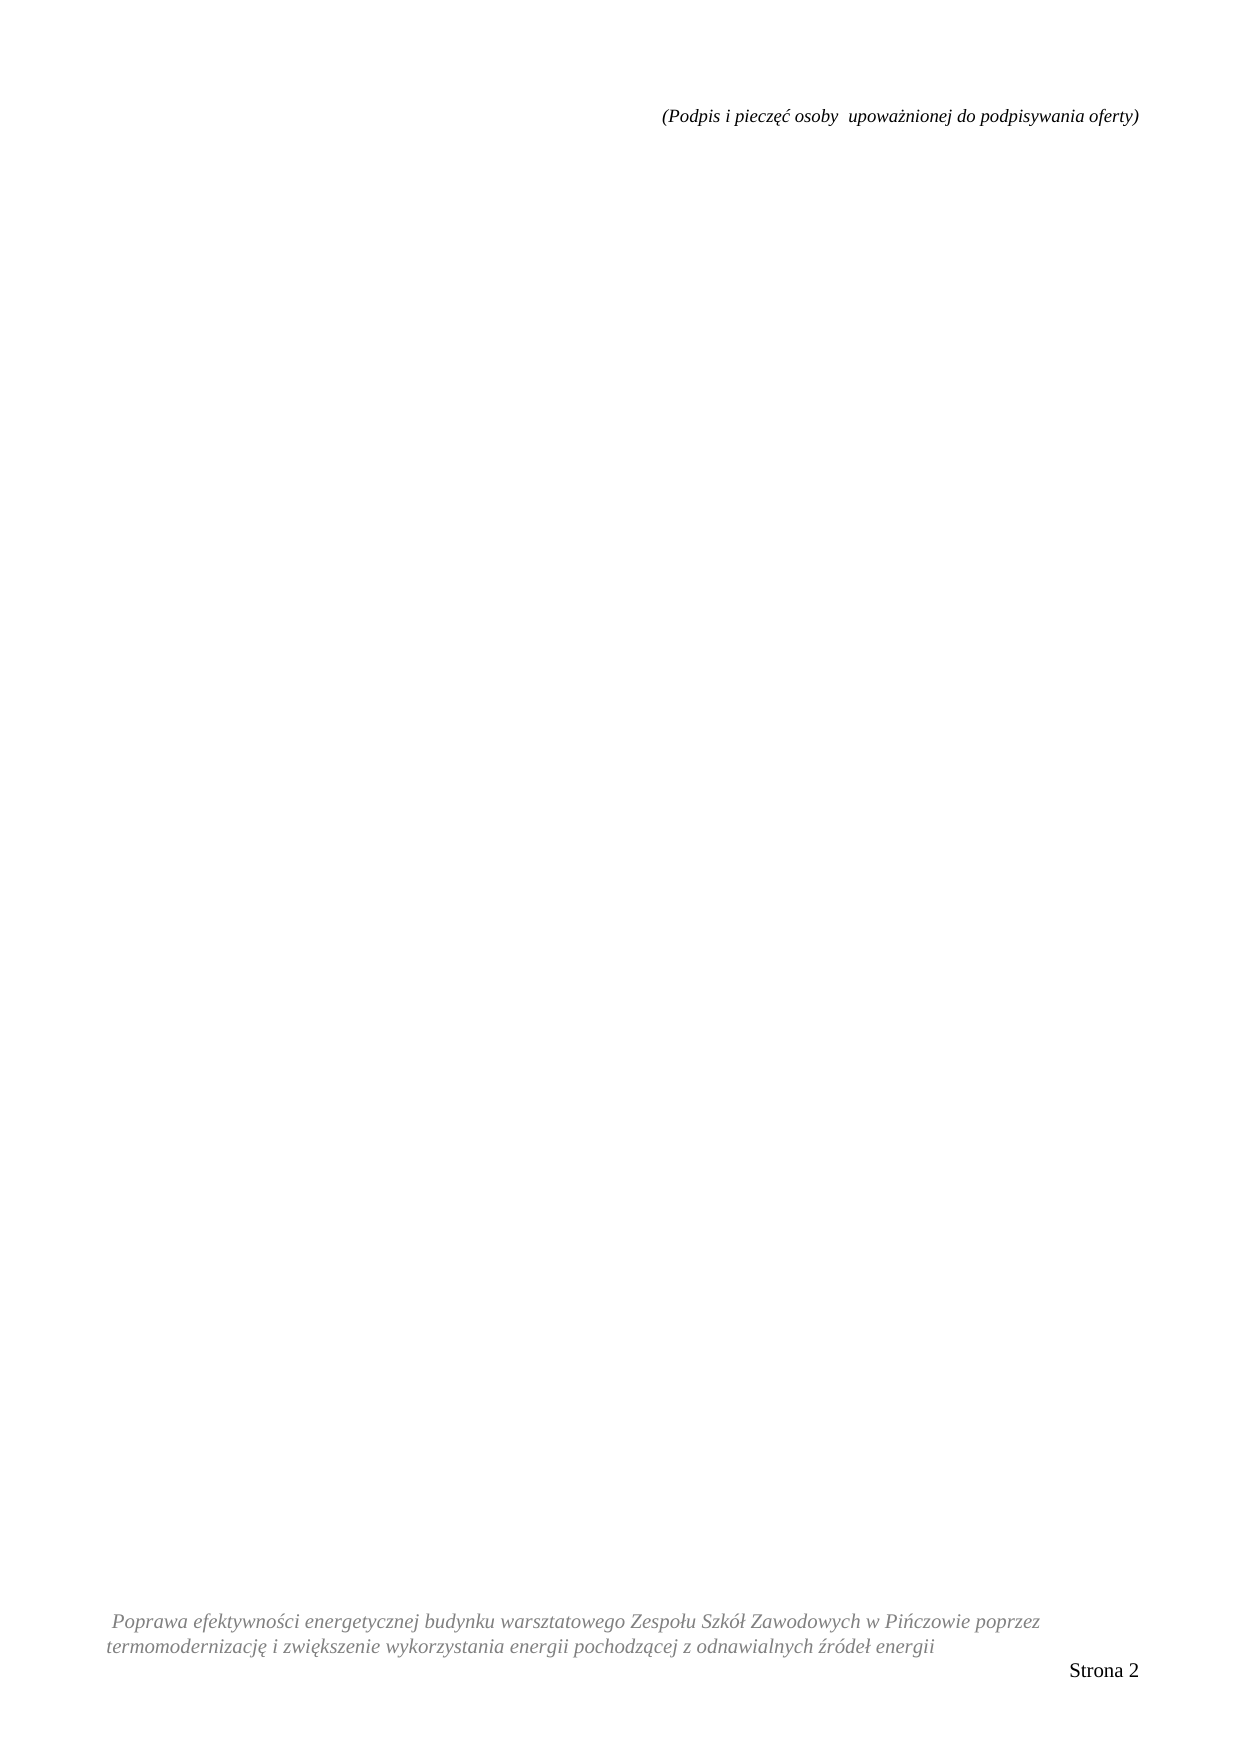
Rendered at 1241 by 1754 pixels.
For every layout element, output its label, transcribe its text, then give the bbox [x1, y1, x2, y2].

text (Podpis i pieczęć osoby upoważnionej do podpisywania oferty) [106, 105, 1139, 126]
